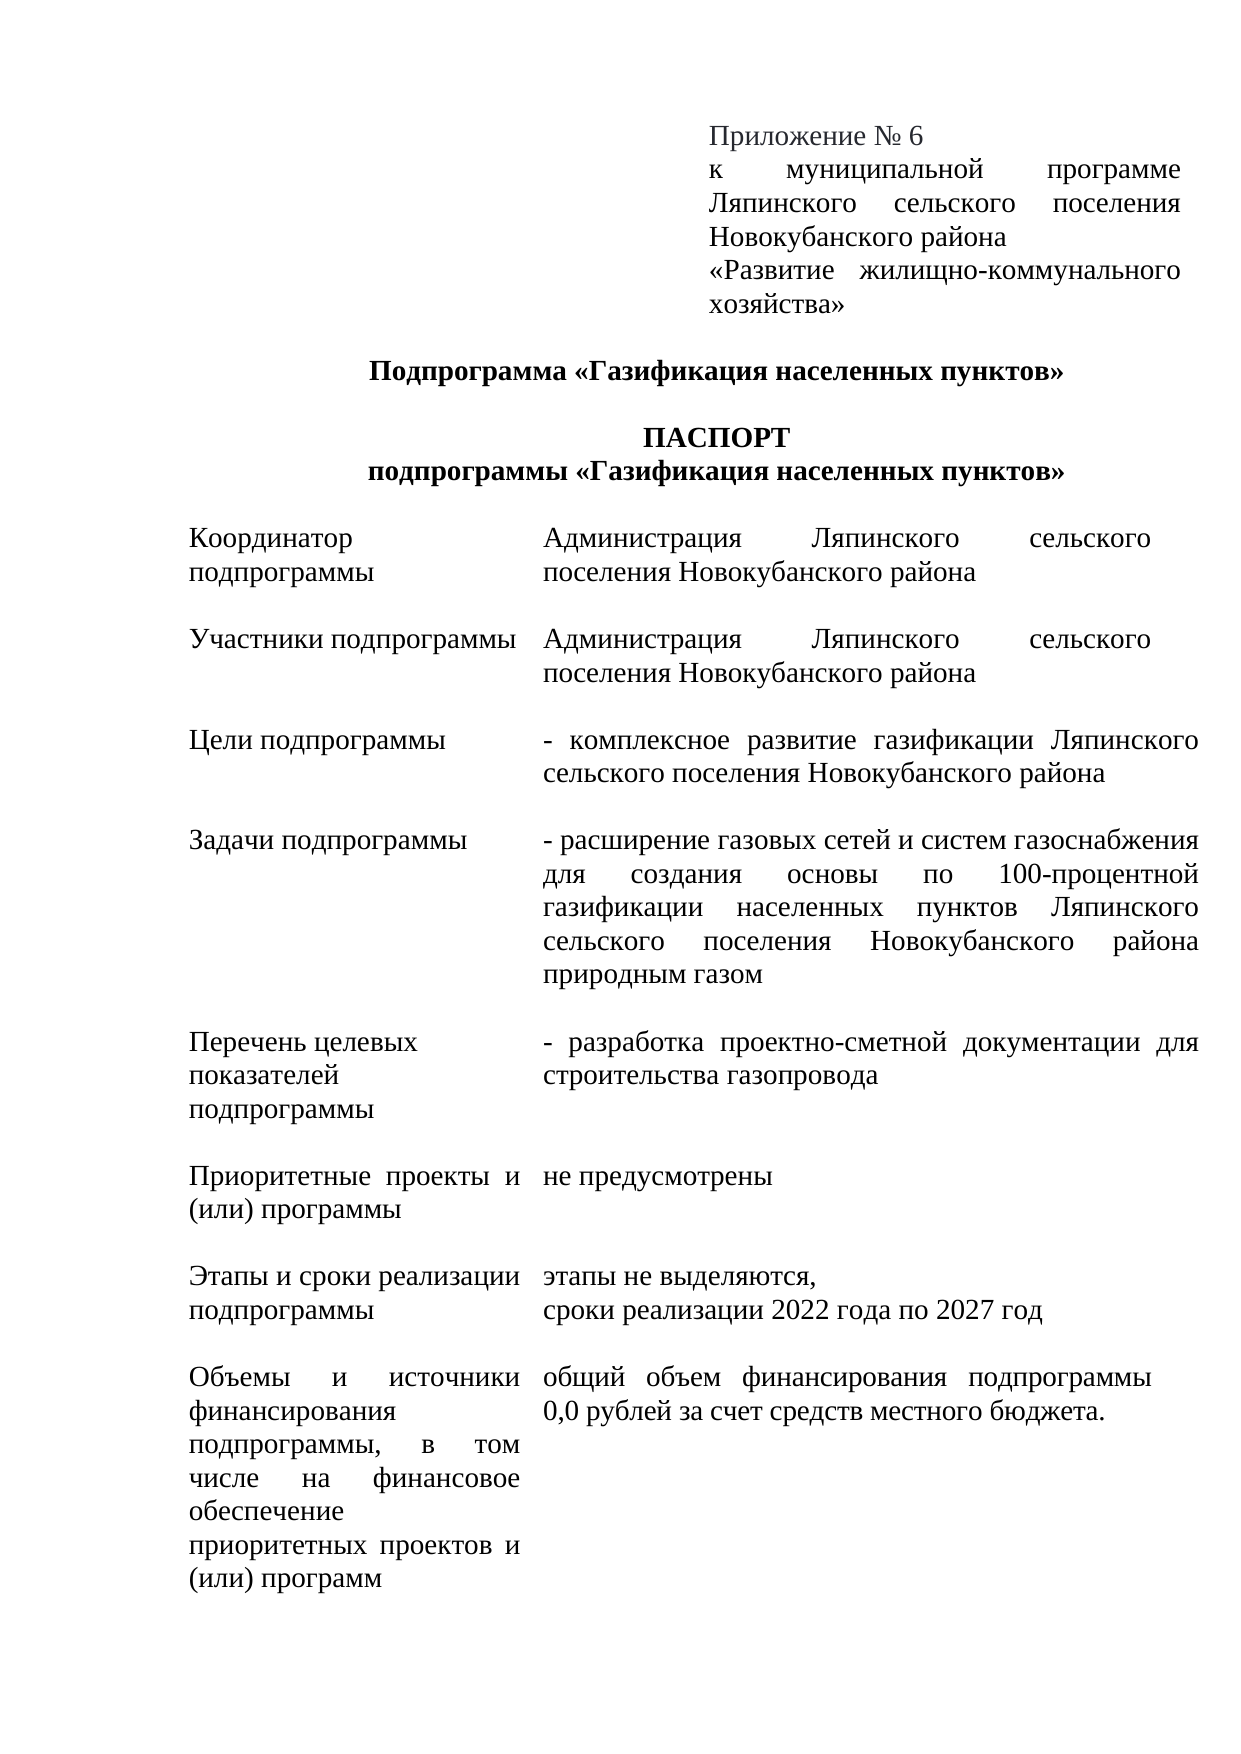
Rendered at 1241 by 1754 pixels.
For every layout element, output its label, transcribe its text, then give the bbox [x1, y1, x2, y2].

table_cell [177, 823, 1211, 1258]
text «Развитие жилищно-коммунального хозяйства» [709, 252, 1181, 319]
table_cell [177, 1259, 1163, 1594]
text к муниципальной программе Ляпинского сельского поселения Новокубанского района [709, 152, 1181, 252]
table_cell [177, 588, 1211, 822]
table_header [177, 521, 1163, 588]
text ПАСПОРТ [177, 420, 1181, 453]
text подпрограммы «Газификация населенных пунктов» [177, 453, 1181, 487]
text Подпрограмма «Газификация населенных пунктов» [177, 353, 1181, 386]
text Приложение № 6 [709, 118, 1181, 152]
